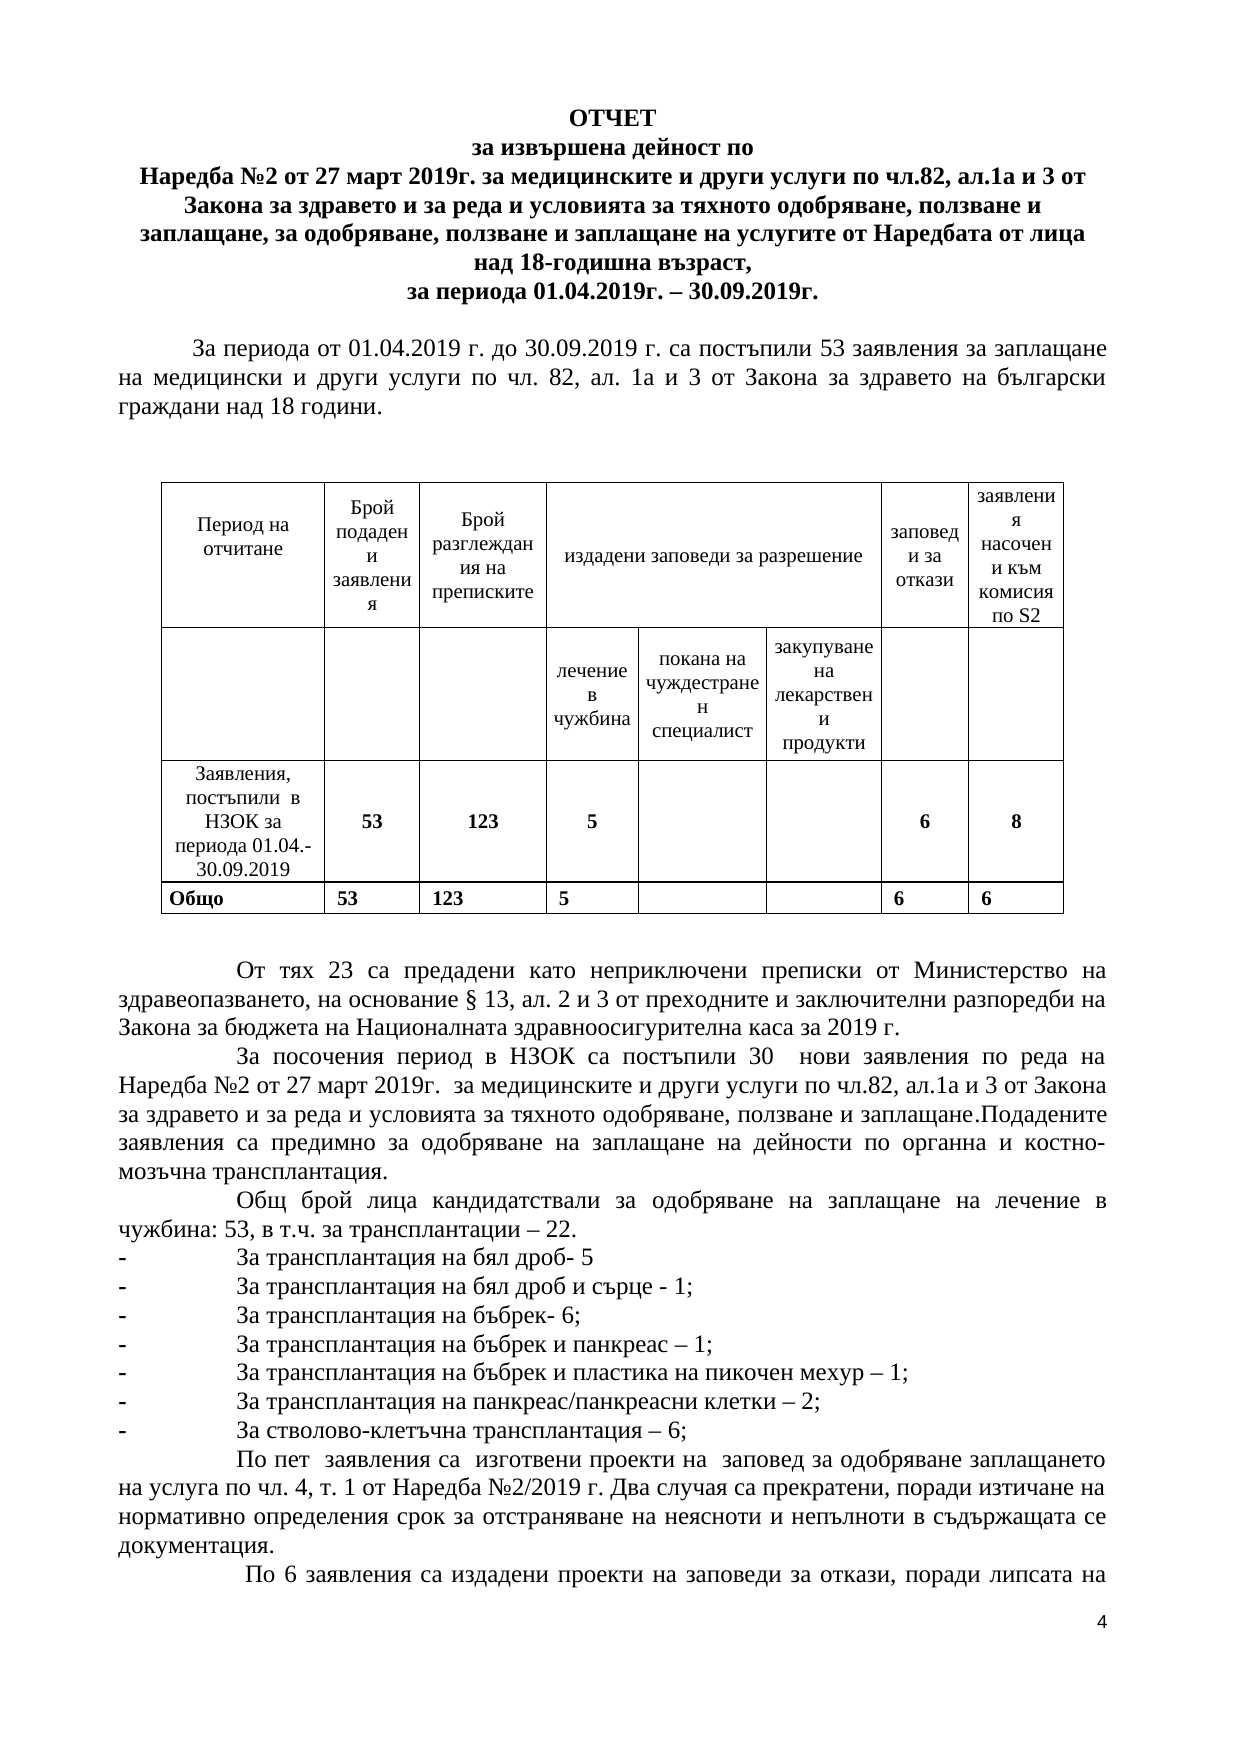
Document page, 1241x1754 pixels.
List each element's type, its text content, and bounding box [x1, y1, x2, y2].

table_cell [325, 628, 419, 760]
table_cell покана на чуждестранен специалист [639, 628, 766, 760]
text ОТЧЕТ [118, 103, 1107, 132]
text Наредба №2 от 27 март 2019г. за медицинските и други услуги по чл.82, ал.1а и 3 от Закона за здравето и за реда и условията за тяхното одобряване, ползване и заплащане, за одобряване, ползване и заплащане на услугите от Наредбата от лица над 18-годишна възраст, [118, 161, 1107, 276]
table_cell 123 [420, 883, 546, 913]
table_cell Общо [162, 883, 324, 913]
list За трансплантация на бъбрек- 6; [118, 1300, 1107, 1329]
table_header заявления насочени към комисия по S2 [969, 483, 1063, 627]
table_cell 123 [420, 761, 546, 881]
table_header заповеди за откази [882, 483, 968, 627]
table_cell [882, 628, 968, 760]
list За трансплантация на бъбрек и пластика на пикочен мехур – 1; [118, 1357, 1107, 1386]
text От тях 23 са предадени като неприключени преписки от Министерство на здравеопазването, на основание § 13, ал. 2 и 3 от преходните и заключителни разпоредби на Закона за бюджета на Националната здравноосигурителна каса за 2019 г. [118, 955, 1107, 1041]
table_cell 8 [969, 761, 1063, 881]
text за периода 01.04.2019г. – 30.09.2019г. [118, 276, 1107, 305]
table_cell [767, 761, 881, 881]
table_cell 6 [882, 761, 968, 881]
table_cell [420, 628, 546, 760]
table_header Брой подадени заявления [325, 483, 419, 627]
table_cell 53 [325, 761, 419, 881]
text за извършена дейност по [118, 132, 1107, 161]
text За посочения период в НЗОК са постъпили 30 нови заявления по реда на Наредба №2 от 27 март 2019г. за медицинските и други услуги по чл.82, ал.1а и 3 от Закона за здравето и за реда и условията за тяхното одобряване, ползване и заплащане.Подадените заявления са предимно за одобряване на заплащане на дейности по органна и костно-мозъчна трансплантация. [118, 1041, 1107, 1185]
table_cell лечение в чужбина [547, 628, 638, 760]
text Общ брой лица кандидатствали за одобряване на заплащане на лечение в чужбина: 53, в т.ч. за трансплантации – 22. [118, 1185, 1107, 1242]
text По пет заявления са изготвени проекти на заповед за одобряване заплащането на услуга по чл. 4, т. 1 от Наредба №2/2019 г. Два случая са прекратени, поради изтичане на нормативно определения срок за отстраняване на неясноти и непълноти в съдържащата се документация. [118, 1444, 1107, 1559]
table_cell 53 [325, 883, 419, 913]
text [118, 1559, 1107, 1587]
table_header Брой разглеждания на преписките [420, 483, 546, 627]
table_cell [639, 883, 766, 913]
table_cell закупуване на лекарствени продукти [767, 628, 881, 760]
list За стволово-клетъчна трансплантация – 6; [118, 1415, 1107, 1444]
table_cell 5 [547, 761, 638, 881]
table_cell 5 [547, 883, 638, 913]
table_cell Заявления, постъпили в НЗОК за периода 01.04.-30.09.2019 [162, 761, 324, 881]
table_cell [969, 628, 1063, 760]
table_cell [639, 761, 766, 881]
table_cell [162, 628, 324, 760]
table_header Период на отчитане [162, 483, 324, 627]
text За периода от 01.04.2019 г. до 30.09.2019 г. са постъпили 53 заявления за заплащане на медицински и други услуги по чл. 82, ал. 1а и 3 от Закона за здравето на български граждани над 18 години. [118, 333, 1107, 420]
list За трансплантация на бъбрек и панкреас – 1; [118, 1329, 1107, 1357]
table_header издадени заповеди за разрешение [547, 483, 881, 627]
table_cell 6 [969, 883, 1063, 913]
table_cell [767, 883, 881, 913]
list За трансплантация на панкреас/панкреасни клетки – 2; [118, 1386, 1107, 1415]
list За трансплантация на бял дроб и сърце - 1; [118, 1271, 1107, 1300]
table_cell 6 [882, 883, 968, 913]
list За трансплантация на бял дроб- 5 [118, 1242, 1107, 1271]
